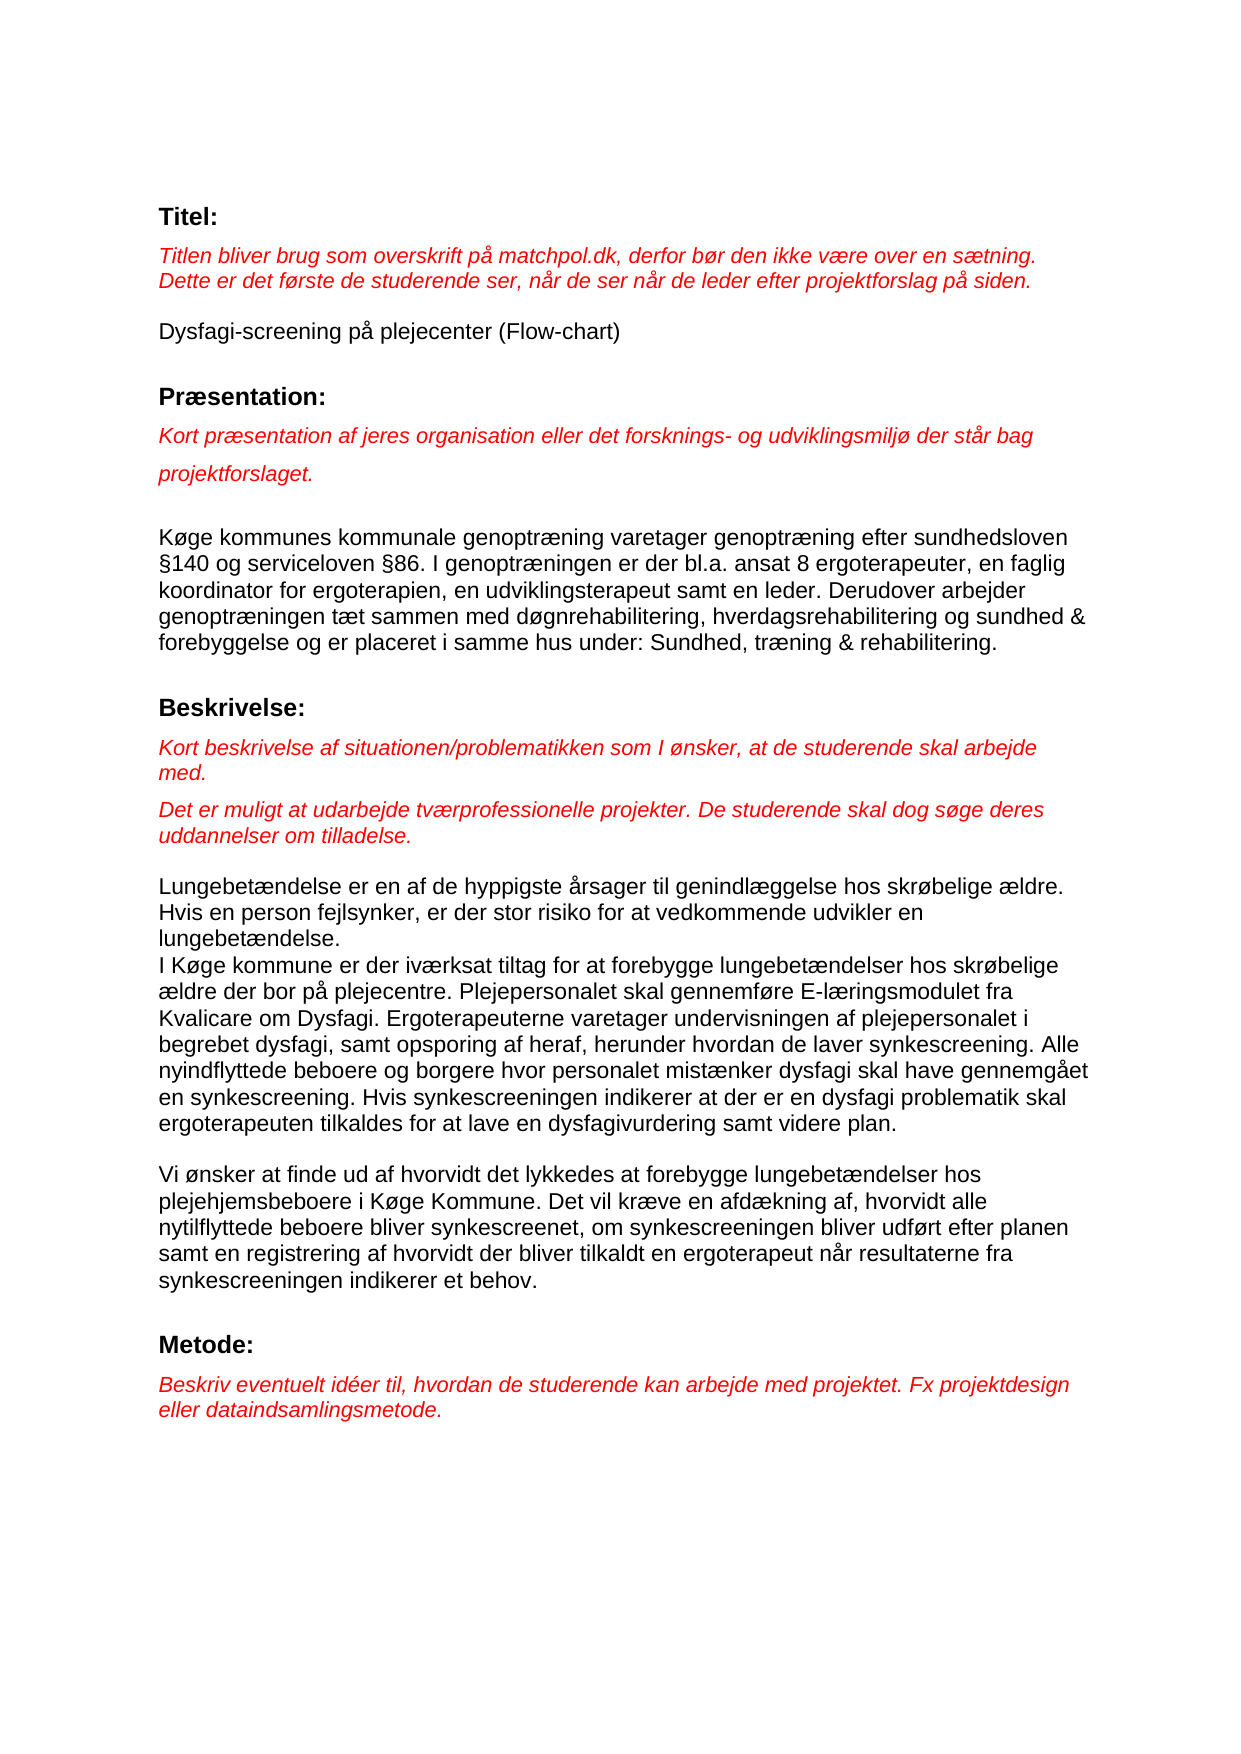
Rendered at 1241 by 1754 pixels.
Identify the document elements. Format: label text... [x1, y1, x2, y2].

table_header Titel: Titlen bliver brug som overskrift på matchpol.dk, derfor bør den ikke være over en sætning. Dette er det første de studerende ser, når de ser når de leder efter projektforslag på siden. Dysfagi-screening på plejecenter (Flow-chart) [147, 189, 1104, 369]
table_cell Beskrivelse: Kort beskrivelse af situationen/problematikken som I ønsker, at de studerende skal arbejde med. Det er muligt at udarbejde tværprofessionelle projekter. De studerende skal dog søge deres uddannelser om tilladelse. Lungebetændelse er en af de hyppigste årsager til genindlæggelse hos skrøbelige ældre. Hvis en person fejlsynker, er der stor risiko for at vedkommende udvikler en lungebetændelse. I Køge kommune er der iværksat tiltag for at forebygge lungebetændelser hos skrøbelige ældre der bor på plejecentre. Plejepersonalet skal gennemføre E-læringsmodulet fra Kvalicare om Dysfagi. Ergoterapeuterne varetager undervisningen af plejepersonalet i begrebet dysfagi, samt opsporing af heraf, herunder hvordan de laver synkescreening. Alle nyindflyttede beboere og borgere hvor personalet mistænker dysfagi skal have gennemgået en synkescreening. Hvis synkescreeningen indikerer at der er en dysfagi problematik skal ergoterapeuten tilkaldes for at lave en dysfagivurdering samt videre plan. Vi ønsker at finde ud af hvorvidt det lykkedes at forebygge lungebetændelser hos plejehjemsbeboere i Køge Kommune. Det vil kræve en afdækning af, hvorvidt alle nytilflyttede beboere bliver synkescreenet, om synkescreeningen bliver udført efter planen samt en registrering af hvorvidt der bliver tilkaldt en ergoterapeut når resultaterne fra synkescreeningen indikerer et behov. [147, 681, 1104, 1318]
table_cell Præsentation: Kort præsentation af jeres organisation eller det forsknings- og udviklingsmiljø der står bag projektforslaget. Køge kommunes kommunale genoptræning varetager genoptræning efter sundhedsloven §140 og serviceloven §86. I genoptræningen er der bl.a. ansat 8 ergoterapeuter, en faglig koordinator for ergoterapien, en udviklingsterapeut samt en leder. Derudover arbejder genoptræningen tæt sammen med døgnrehabilitering, hverdagsrehabilitering og sundhed & forebyggelse og er placeret i samme hus under: Sundhed, træning & rehabilitering. [147, 370, 1104, 681]
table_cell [147, 1318, 1104, 1422]
